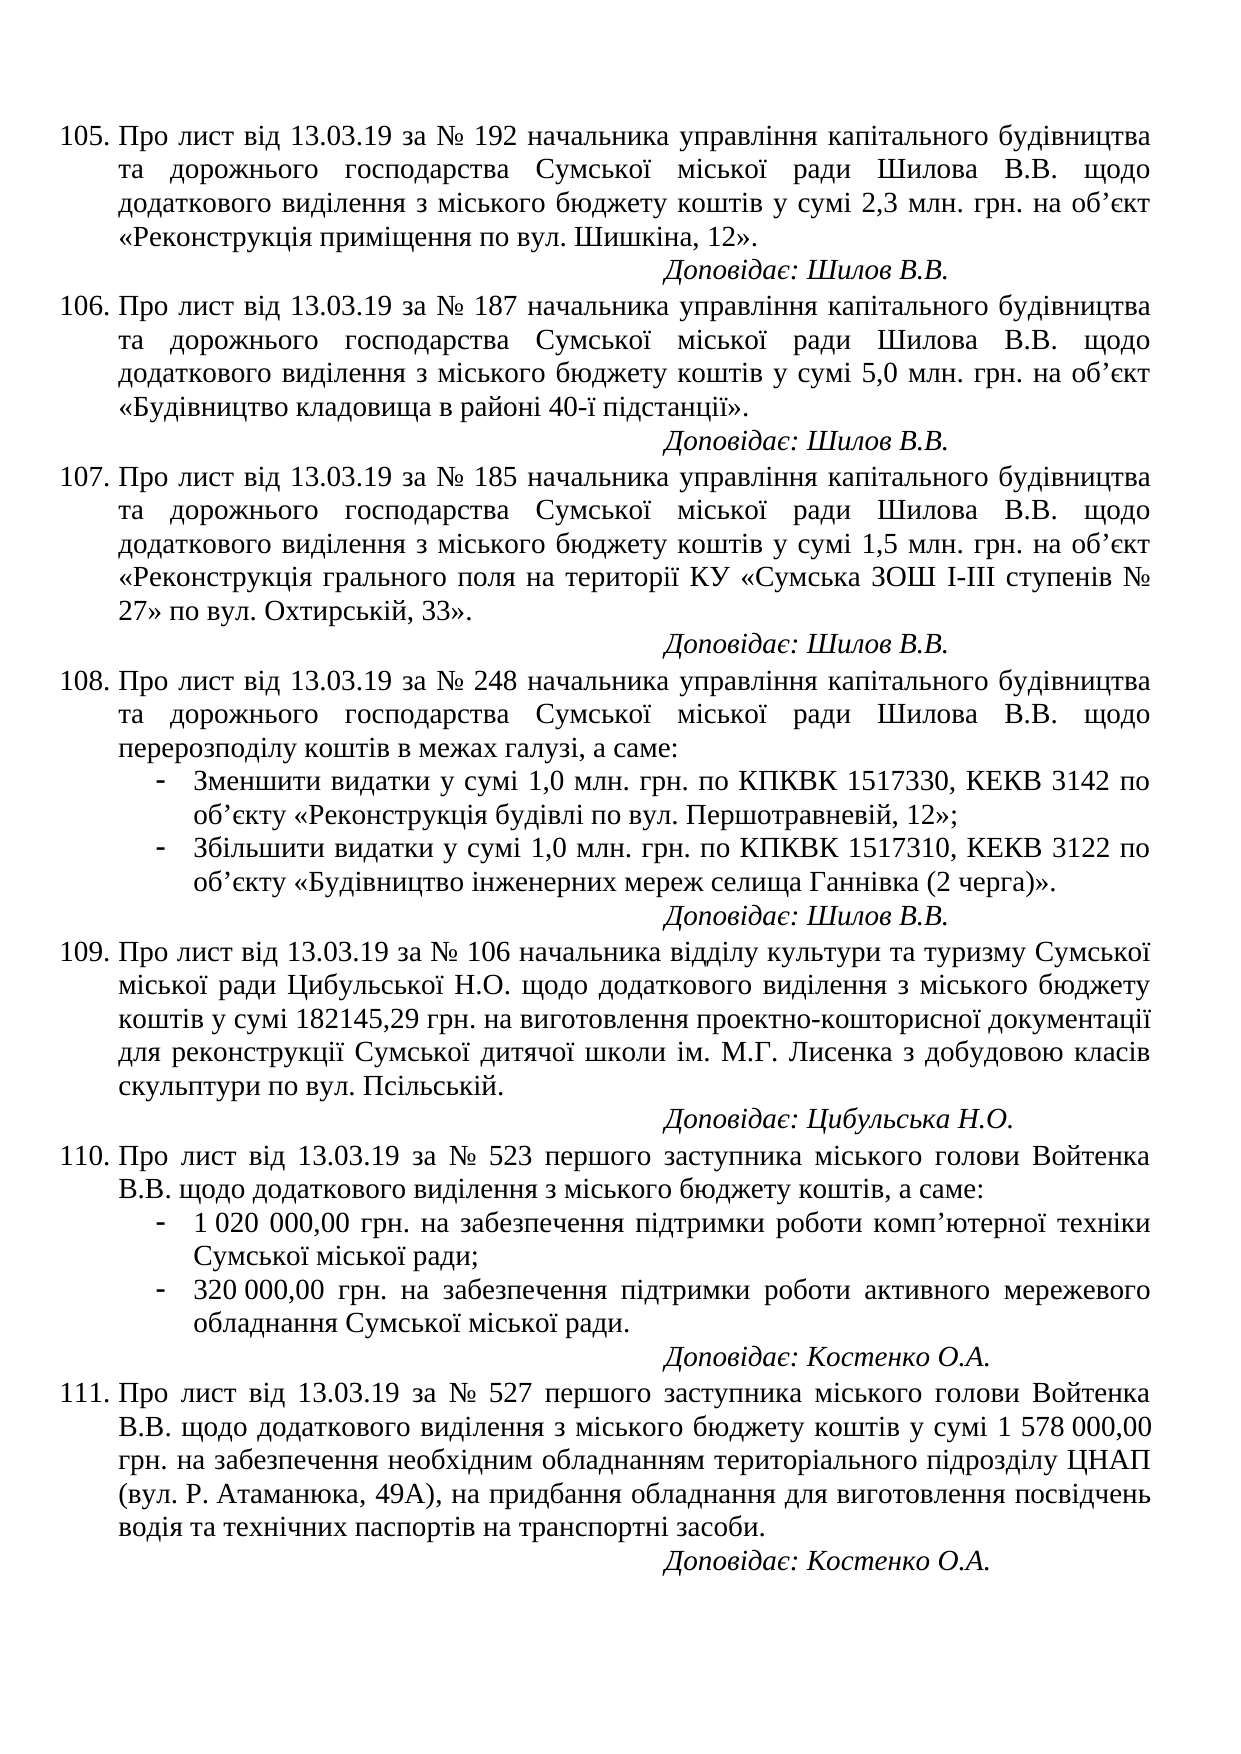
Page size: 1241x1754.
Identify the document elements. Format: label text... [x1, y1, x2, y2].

list Про лист від 13.03.19 за № 106 начальника відділу культури та туризму Сумської міської ради Цибульської Н.О. щодо додаткового виділення з міського бюджету коштів у сумі 182145,29 грн. на виготовлення проектно-кошторисної документації для реконструкції Сумської дитячої школи ім. М.Г. Лисенка з добудовою класів скульптури по вул. Псільській. [59, 934, 1152, 1101]
list Зменшити видатки у сумі 1,0 млн. грн. по КПКВК 1517330, КЕКВ 3142 по об’єкту «Реконструкція будівлі по вул. Першотравневій, 12»; [156, 763, 1152, 830]
list 1 020 000,00 грн. на забезпечення підтримки роботи комп’ютерної техніки Сумської міської ради; [156, 1205, 1152, 1272]
list Доповідає: Цибульська Н.О. [664, 1101, 1152, 1135]
list Про лист від 13.03.19 за № 187 начальника управління капітального будівництва та дорожнього господарства Сумської міської ради Шилова В.В. щодо додаткового виділення з міського бюджету коштів у сумі 5,0 млн. грн. на об’єкт «Будівництво кладовища в районі 40-ї підстанції». [59, 288, 1152, 423]
list Про лист від 13.03.19 за № 527 першого заступника міського голови Войтенка В.В. щодо додаткового виділення з міського бюджету коштів у сумі 1 578 000,00 грн. на забезпечення необхідним обладнанням територіального підрозділу ЦНАП (вул. Р. Атаманюка, 49А), на придбання обладнання для виготовлення посвідчень водія та технічних паспортів на транспортні засоби. [59, 1375, 1152, 1543]
list Доповідає: Шилов В.В. [664, 898, 1152, 931]
list Про лист від 13.03.19 за № 192 начальника управління капітального будівництва та дорожнього господарства Сумської міської ради Шилова В.В. щодо додаткового виділення з міського бюджету коштів у сумі 2,3 млн. грн. на об’єкт «Реконструкція приміщення по вул. Шишкіна, 12». [59, 118, 1152, 252]
list Доповідає: Шилов В.В. [664, 626, 1152, 660]
list Доповідає: Костенко О.А. [664, 1543, 1152, 1576]
list Доповідає: Костенко О.А. [664, 1339, 1152, 1373]
list Про лист від 13.03.19 за № 523 першого заступника міського голови Войтенка В.В. щодо додаткового виділення з міського бюджету коштів, а саме: [59, 1138, 1152, 1205]
list Доповідає: Шилов В.В. [664, 423, 1152, 456]
list Доповідає: Шилов В.В. [664, 252, 1152, 286]
list Про лист від 13.03.19 за № 248 начальника управління капітального будівництва та дорожнього господарства Сумської міської ради Шилова В.В. щодо перерозподілу коштів в межах галузі, а саме: [59, 663, 1152, 763]
list Про лист від 13.03.19 за № 185 начальника управління капітального будівництва та дорожнього господарства Сумської міської ради Шилова В.В. щодо додаткового виділення з міського бюджету коштів у сумі 1,5 млн. грн. на об’єкт «Реконструкція грального поля на території КУ «Сумська ЗОШ І-ІІІ ступенів № 27» по вул. Охтирській, 33». [59, 459, 1152, 626]
list 320 000,00 грн. на забезпечення підтримки роботи активного мережевого обладнання Сумської міської ради. [156, 1272, 1152, 1339]
list Збільшити видатки у сумі 1,0 млн. грн. по КПКВК 1517310, КЕКВ 3122 по об’єкту «Будівництво інженерних мереж селища Ганнівка (2 черга)». [156, 830, 1152, 898]
